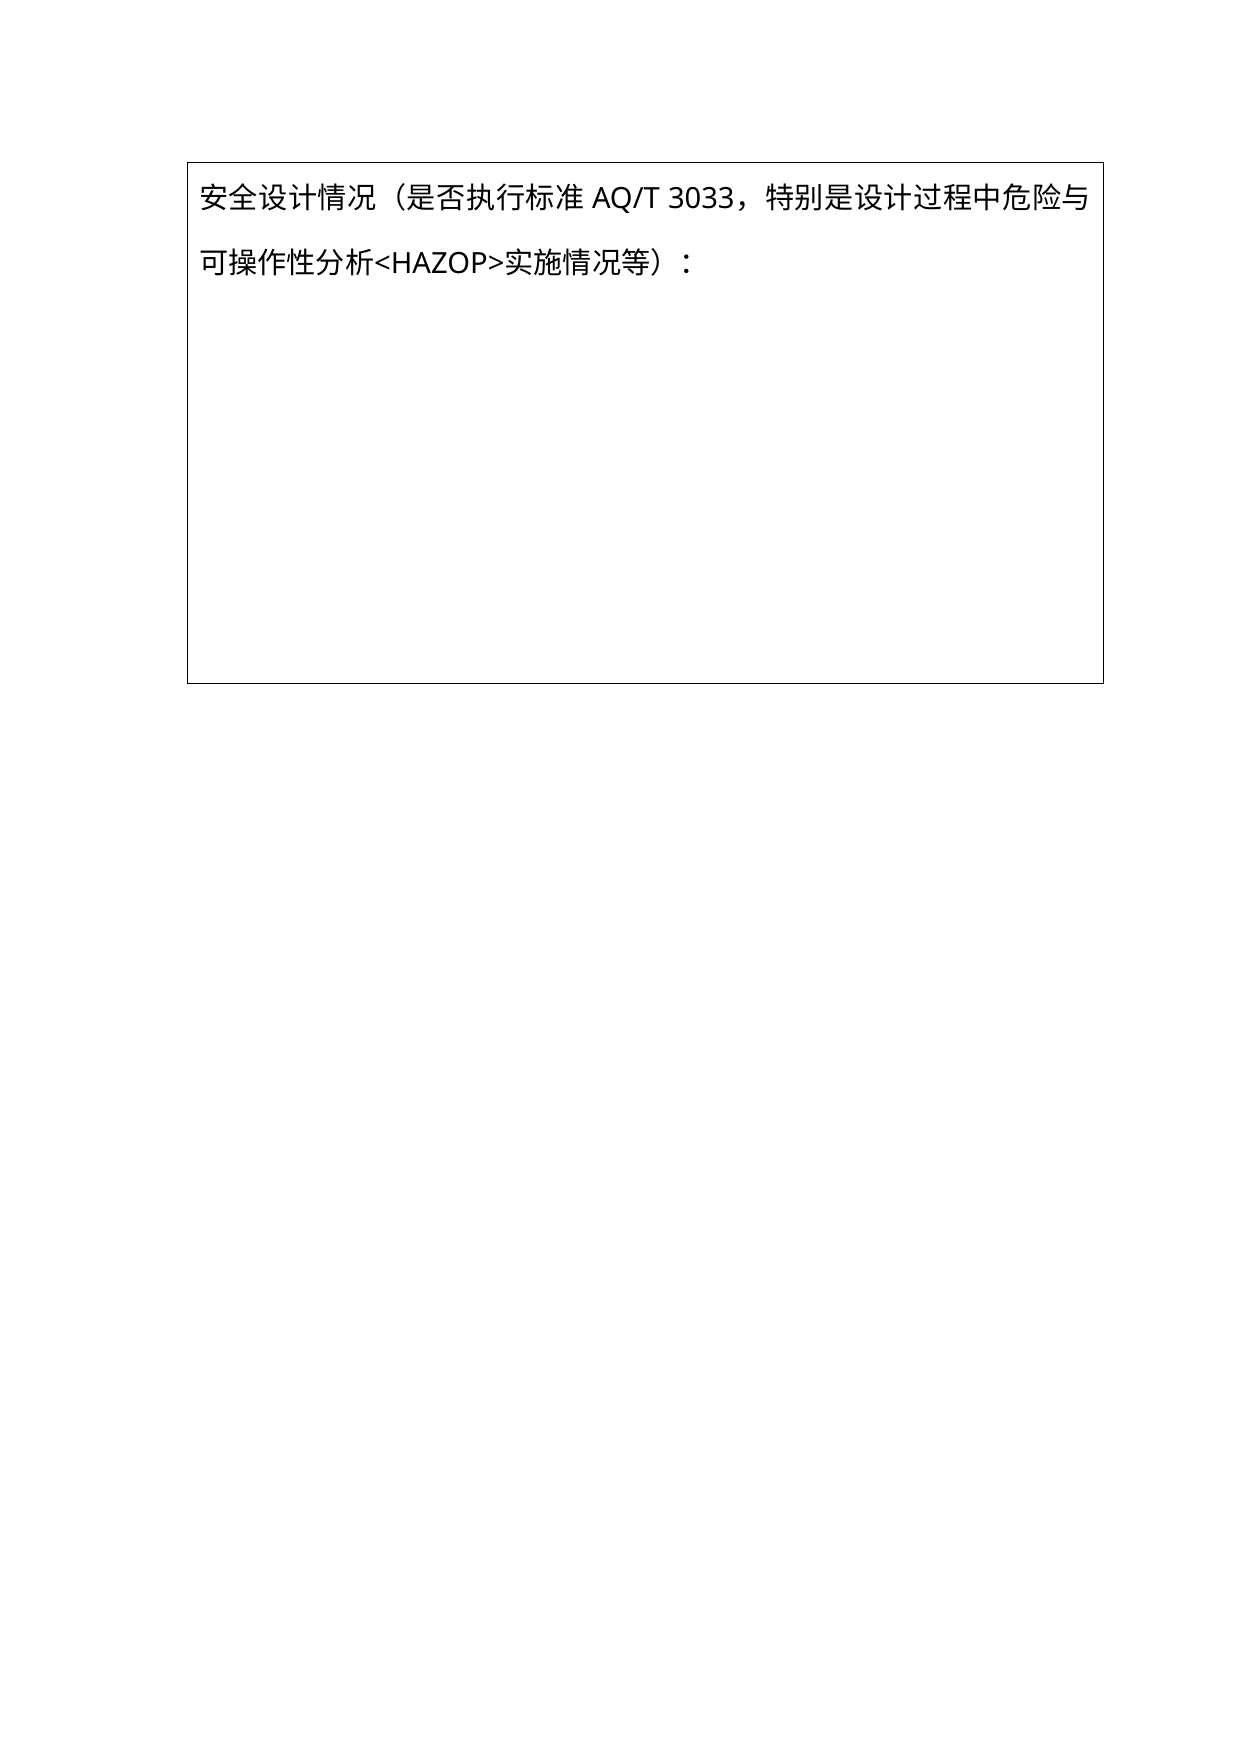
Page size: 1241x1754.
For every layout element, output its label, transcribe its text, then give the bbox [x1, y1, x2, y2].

table_cell 安全设计情况（是否执行标准AQ/T 3033，特别是设计过程中危险与可操作性分析<HAZOP>实施情况等）： [188, 163, 1103, 683]
